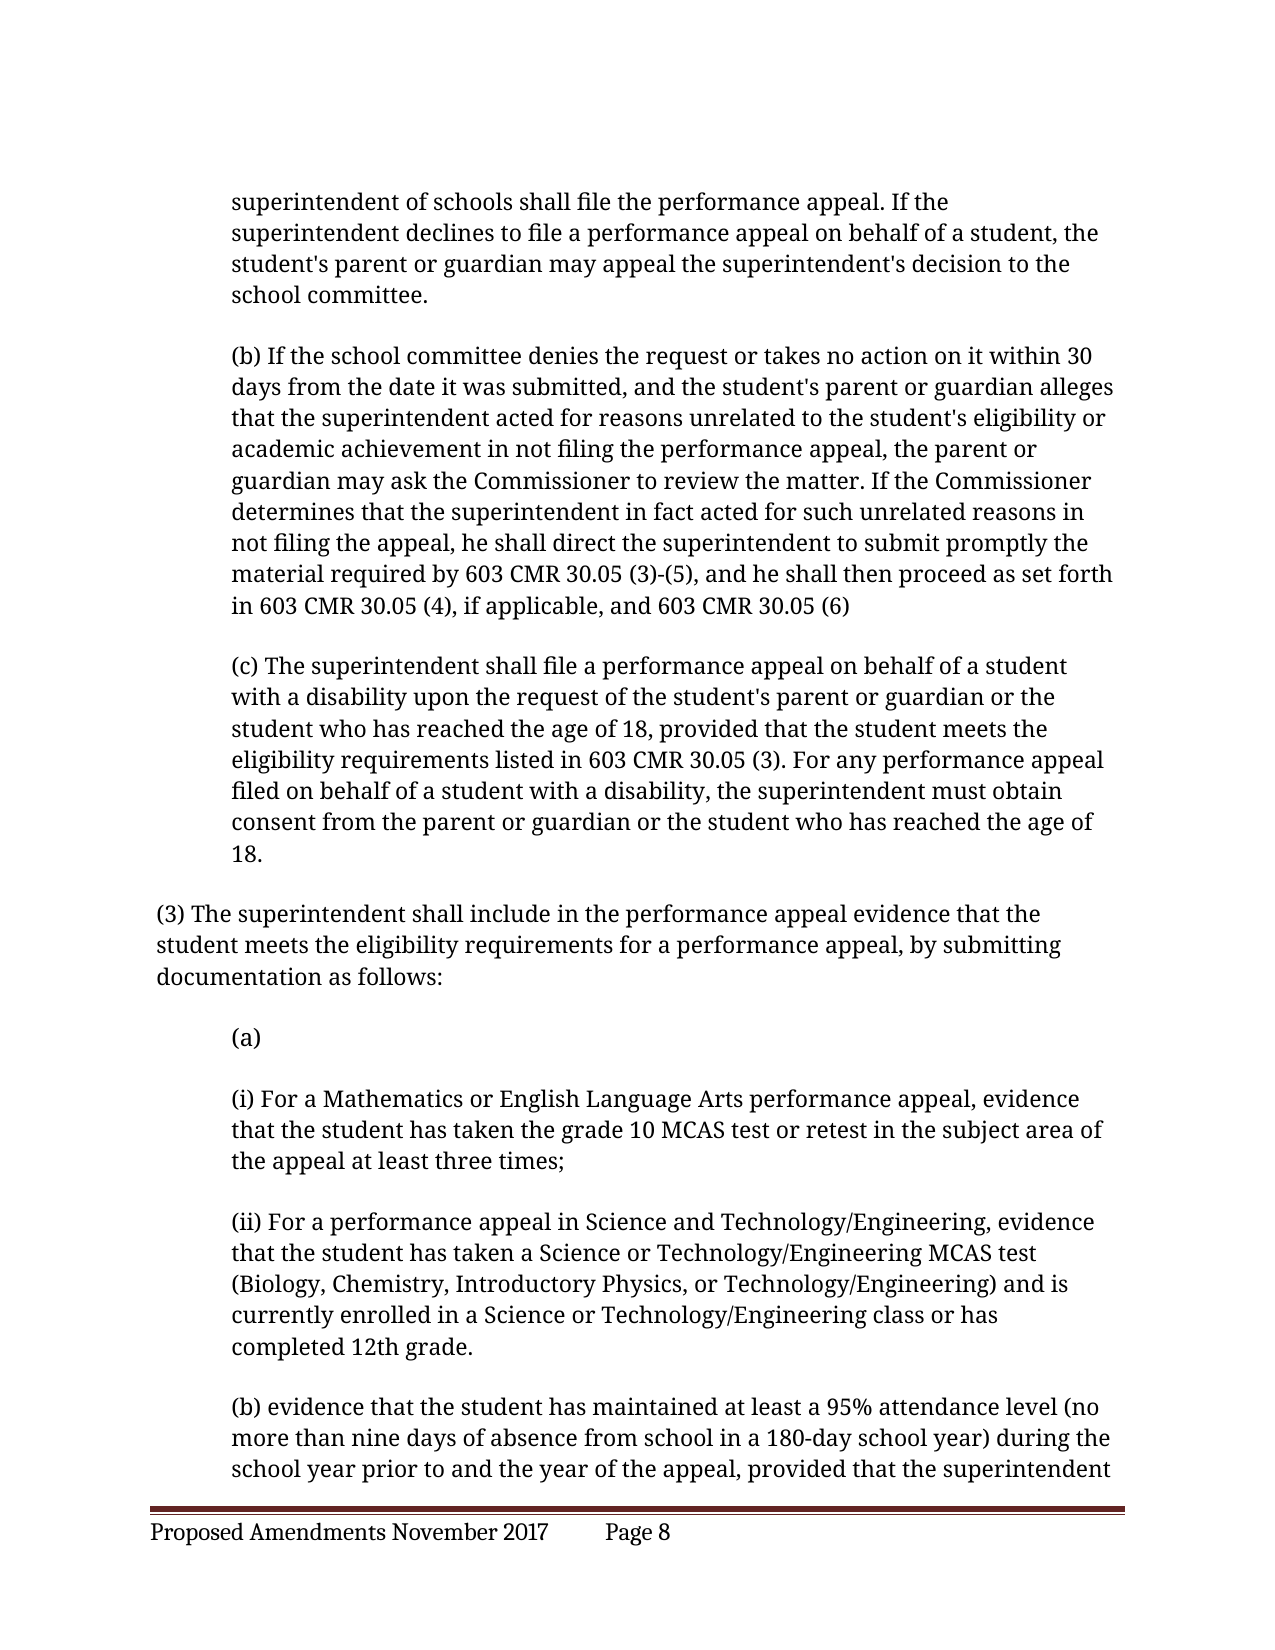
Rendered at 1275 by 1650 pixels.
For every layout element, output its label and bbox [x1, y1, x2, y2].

table_header [150, 150, 1125, 1491]
